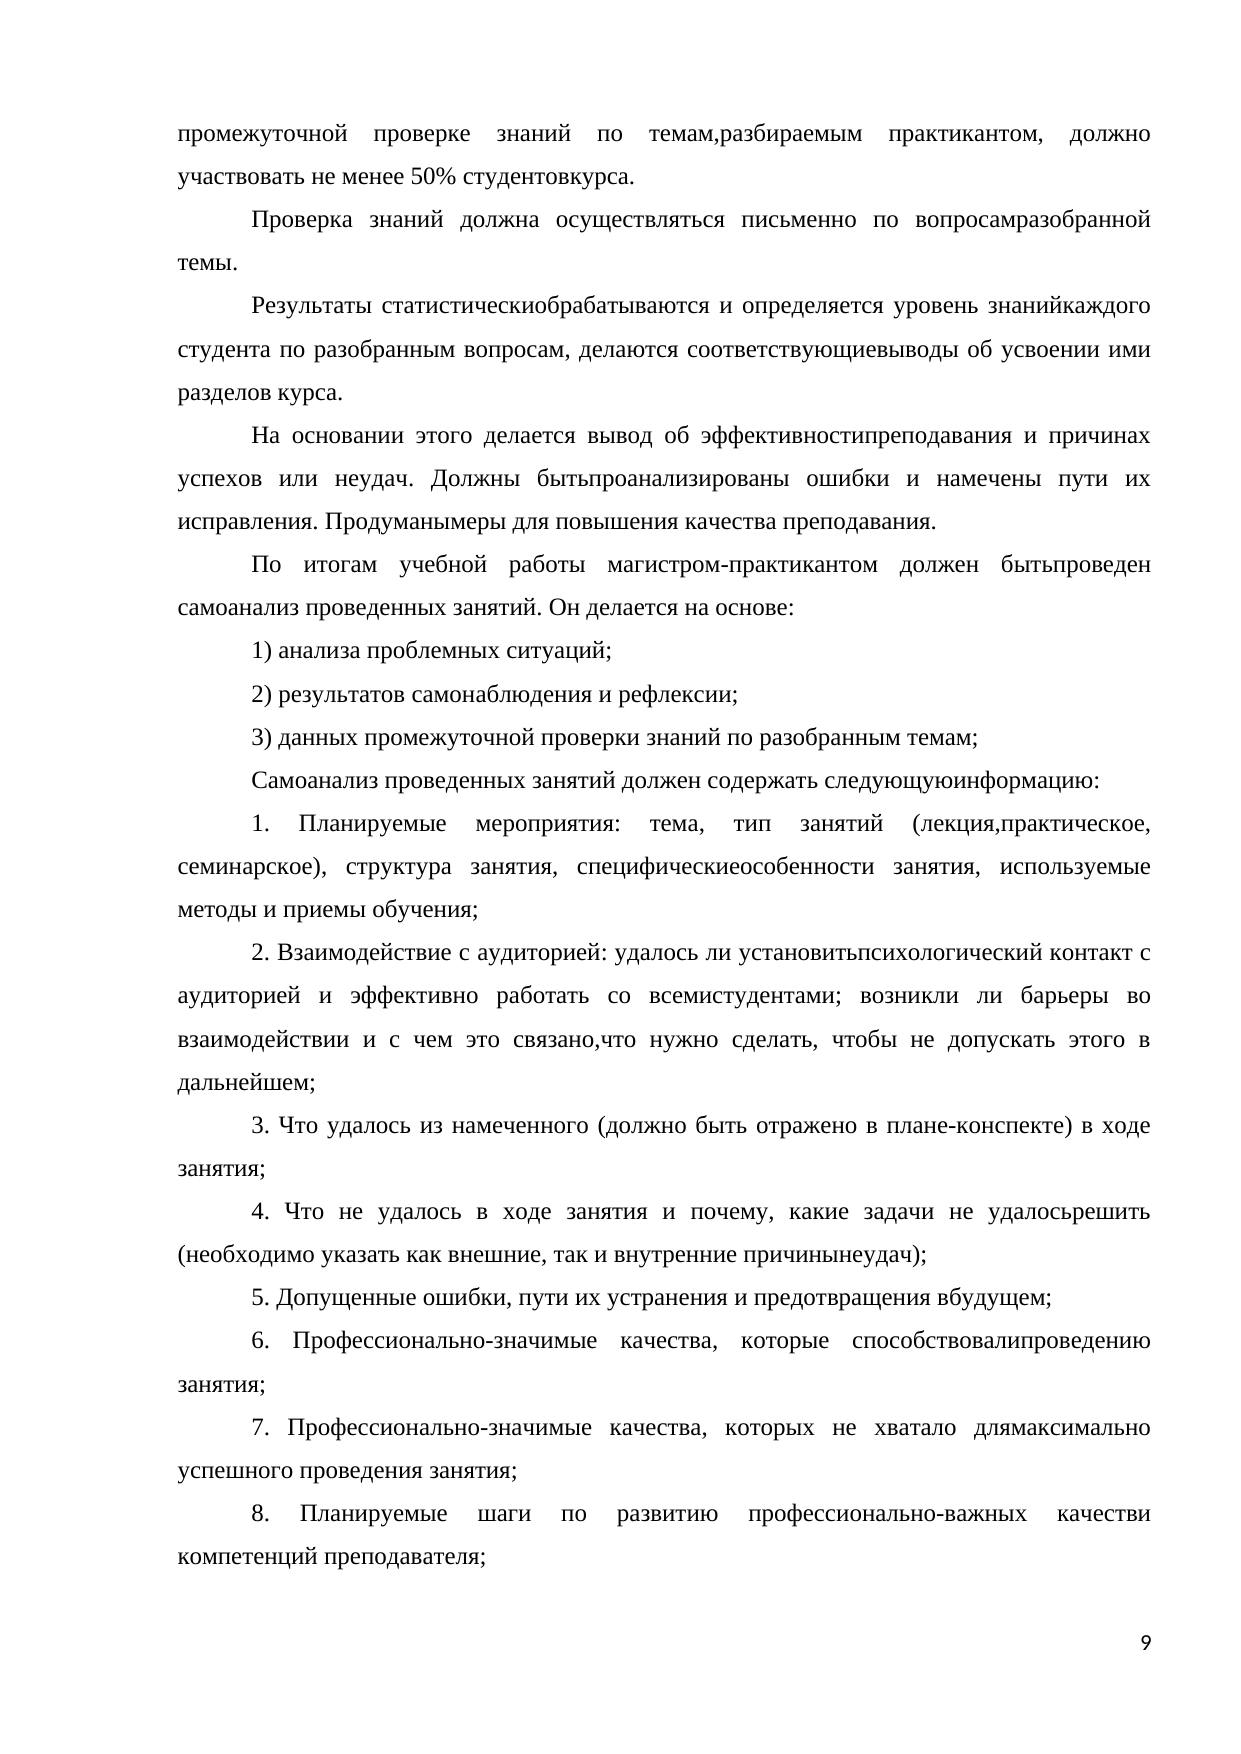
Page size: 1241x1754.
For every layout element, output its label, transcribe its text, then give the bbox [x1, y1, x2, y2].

text Результаты статистическиобрабатываются и определяется уровень знанийкаждого студента по разобранным вопросам, делаются соответствующиевыводы об усвоении ими разделов курса. [177, 291, 1152, 406]
text Самоанализ проведенных занятий должен содержать следующуюинформацию: [177, 765, 1152, 794]
text 8. Планируемые шаги по развитию профессионально-важных качестви компетенций преподавателя; [177, 1498, 1152, 1570]
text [177, 118, 1152, 190]
text 5. Допущенные ошибки, пути их устранения и предотвращения вбудущем; [177, 1282, 1152, 1311]
text 2) результатов самонаблюдения и рефлексии; [177, 679, 1152, 707]
text 2. Взаимодействие с аудиторией: удалось ли установитьпсихологический контакт с аудиторией и эффективно работать со всемистудентами; возникли ли барьеры во взаимодействии и с чем это связано,что нужно сделать, чтобы не допускать этого в дальнейшем; [177, 937, 1152, 1096]
text 1. Планируемые мероприятия: тема, тип занятий (лекция,практическое, семинарское), структура занятия, специфическиеособенности занятия, используемые методы и приемы обучения; [177, 808, 1152, 923]
text 3) данных промежуточной проверки знаний по разобранным темам; [177, 722, 1152, 751]
text 3. Что удалось из намеченного (должно быть отражено в плане-конспекте) в ходе занятия; [177, 1110, 1152, 1182]
text На основании этого делается вывод об эффективностипреподавания и причинах успехов или неудач. Должны бытьпроанализированы ошибки и намечены пути их исправления. Продуманымеры для повышения качества преподавания. [177, 420, 1152, 535]
text 4. Что не удалось в ходе занятия и почему, какие задачи не удалосьрешить (необходимо указать как внешние, так и внутренние причинынеудач); [177, 1196, 1152, 1268]
text По итогам учебной работы магистром-практикантом должен бытьпроведен самоанализ проведенных занятий. Он делается на основе: [177, 549, 1152, 621]
text 6. Профессионально-значимые качества, которые способствовалипроведению занятия; [177, 1326, 1152, 1397]
text 1) анализа проблемных ситуаций; [177, 636, 1152, 664]
text Проверка знаний должна осуществляться письменно по вопросамразобранной темы. [177, 204, 1152, 276]
text 7. Профессионально-значимые качества, которых не хватало длямаксимально успешного проведения занятия; [177, 1412, 1152, 1484]
